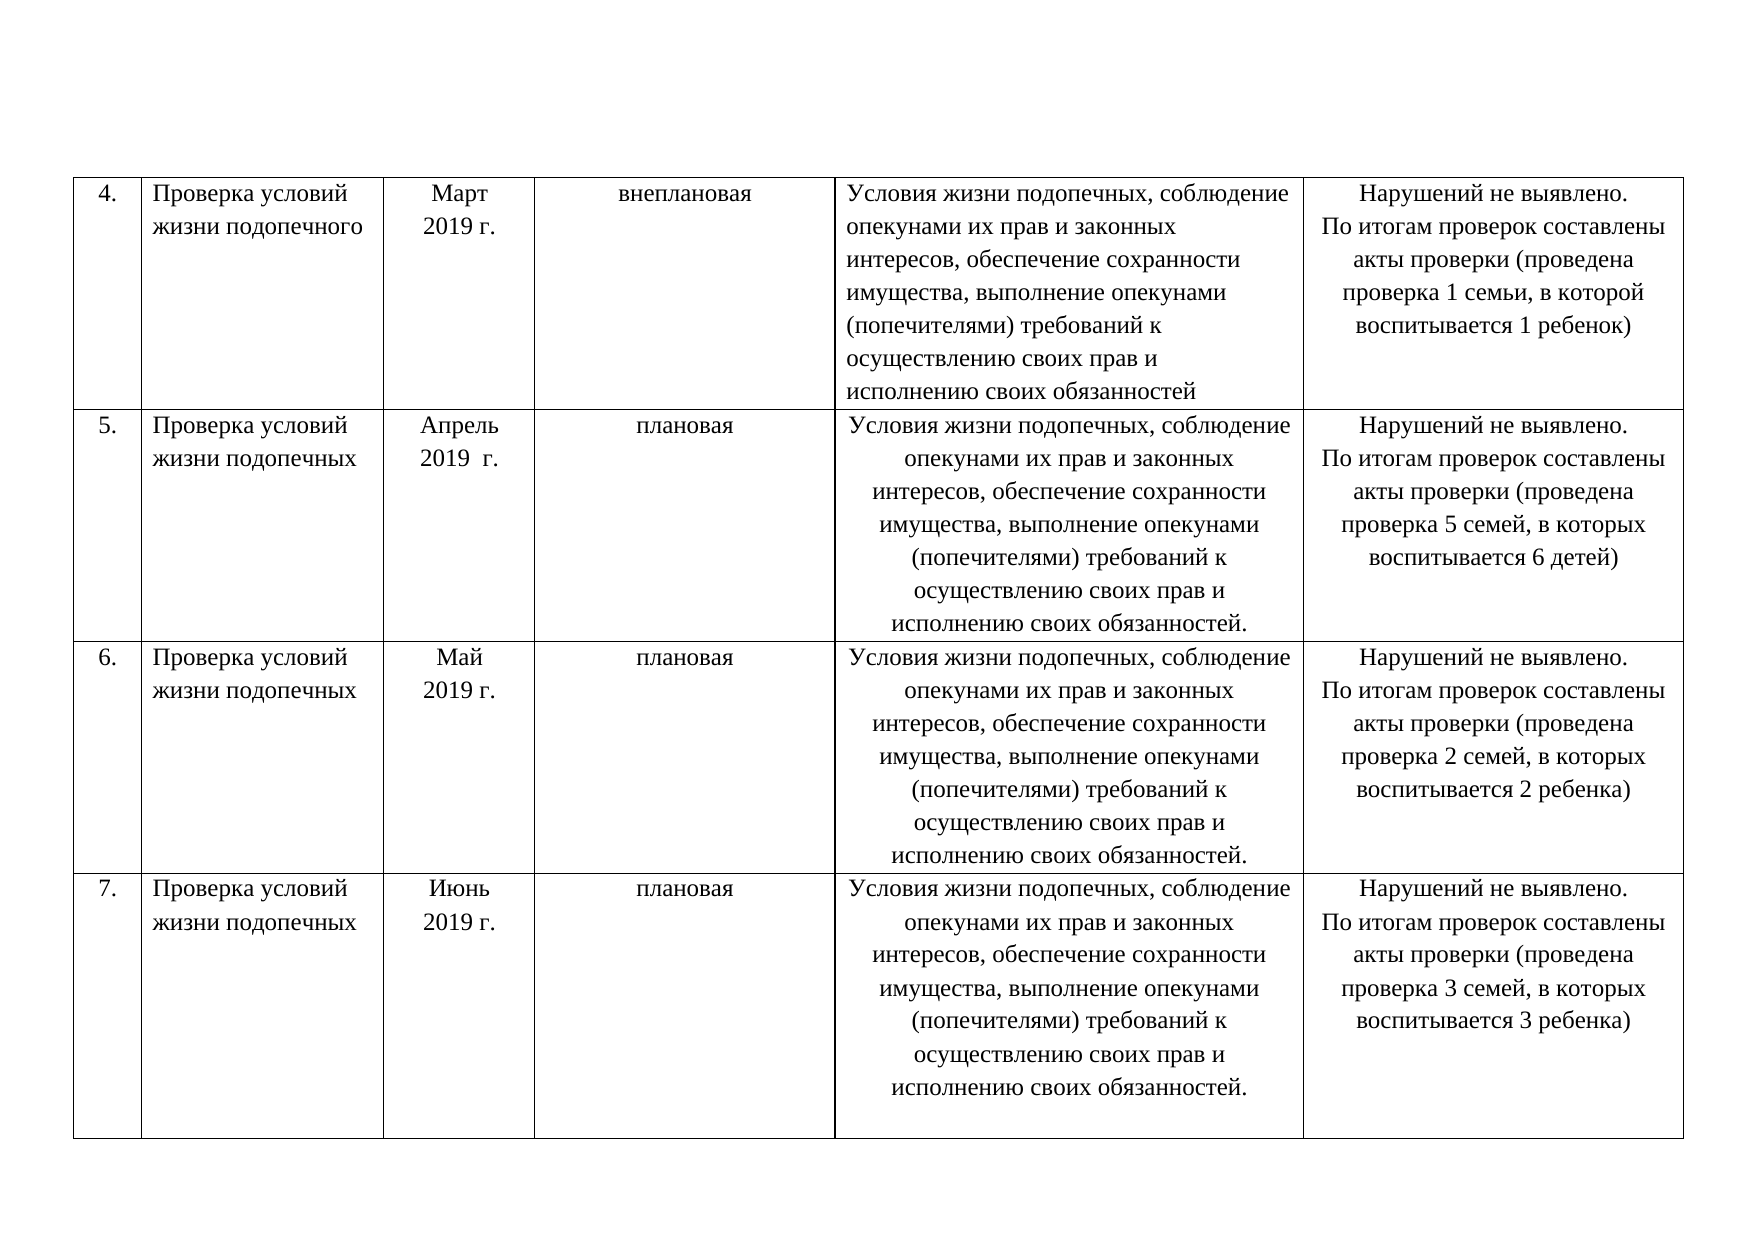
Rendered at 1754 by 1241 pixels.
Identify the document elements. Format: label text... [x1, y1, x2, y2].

table_cell Нарушений не выявлено. По итогам проверок составлены акты проверки (проведена проверка 5 семей, в которых воспитывается 6 детей) [1304, 410, 1683, 641]
table_cell Проверка условий жизни подопечных [142, 410, 383, 641]
table_cell плановая [535, 410, 834, 641]
table_cell Март 2019 г. [384, 178, 534, 409]
table_cell Проверка условий жизни подопечных [142, 642, 383, 872]
table_cell Нарушений не выявлено. По итогам проверок составлены акты проверки (проведена проверка 1 семьи, в которой воспитывается 1 ребенок) [1304, 178, 1683, 409]
table_cell плановая [535, 642, 834, 872]
table_cell Июнь 2019 г. [384, 874, 534, 1138]
table_cell Нарушений не выявлено. По итогам проверок составлены акты проверки (проведена проверка 3 семей, в которых воспитывается 3 ребенка) [1304, 874, 1683, 1138]
table_cell Нарушений не выявлено. По итогам проверок составлены акты проверки (проведена проверка 2 семей, в которых воспитывается 2 ребенка) [1304, 642, 1683, 872]
table_cell 5. [74, 410, 141, 641]
table_cell Проверка условий жизни подопечного [142, 178, 383, 409]
table_cell Апрель 2019 г. [384, 410, 534, 641]
table_cell 6. [74, 642, 141, 872]
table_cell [836, 874, 1303, 1138]
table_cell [836, 178, 1303, 409]
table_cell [142, 874, 383, 1138]
table_cell внеплановая [535, 178, 834, 409]
table_cell Май 2019 г. [384, 642, 534, 872]
table_cell 4. [74, 178, 141, 409]
table_cell 7. [74, 874, 141, 1138]
table_cell плановая [535, 874, 834, 1138]
